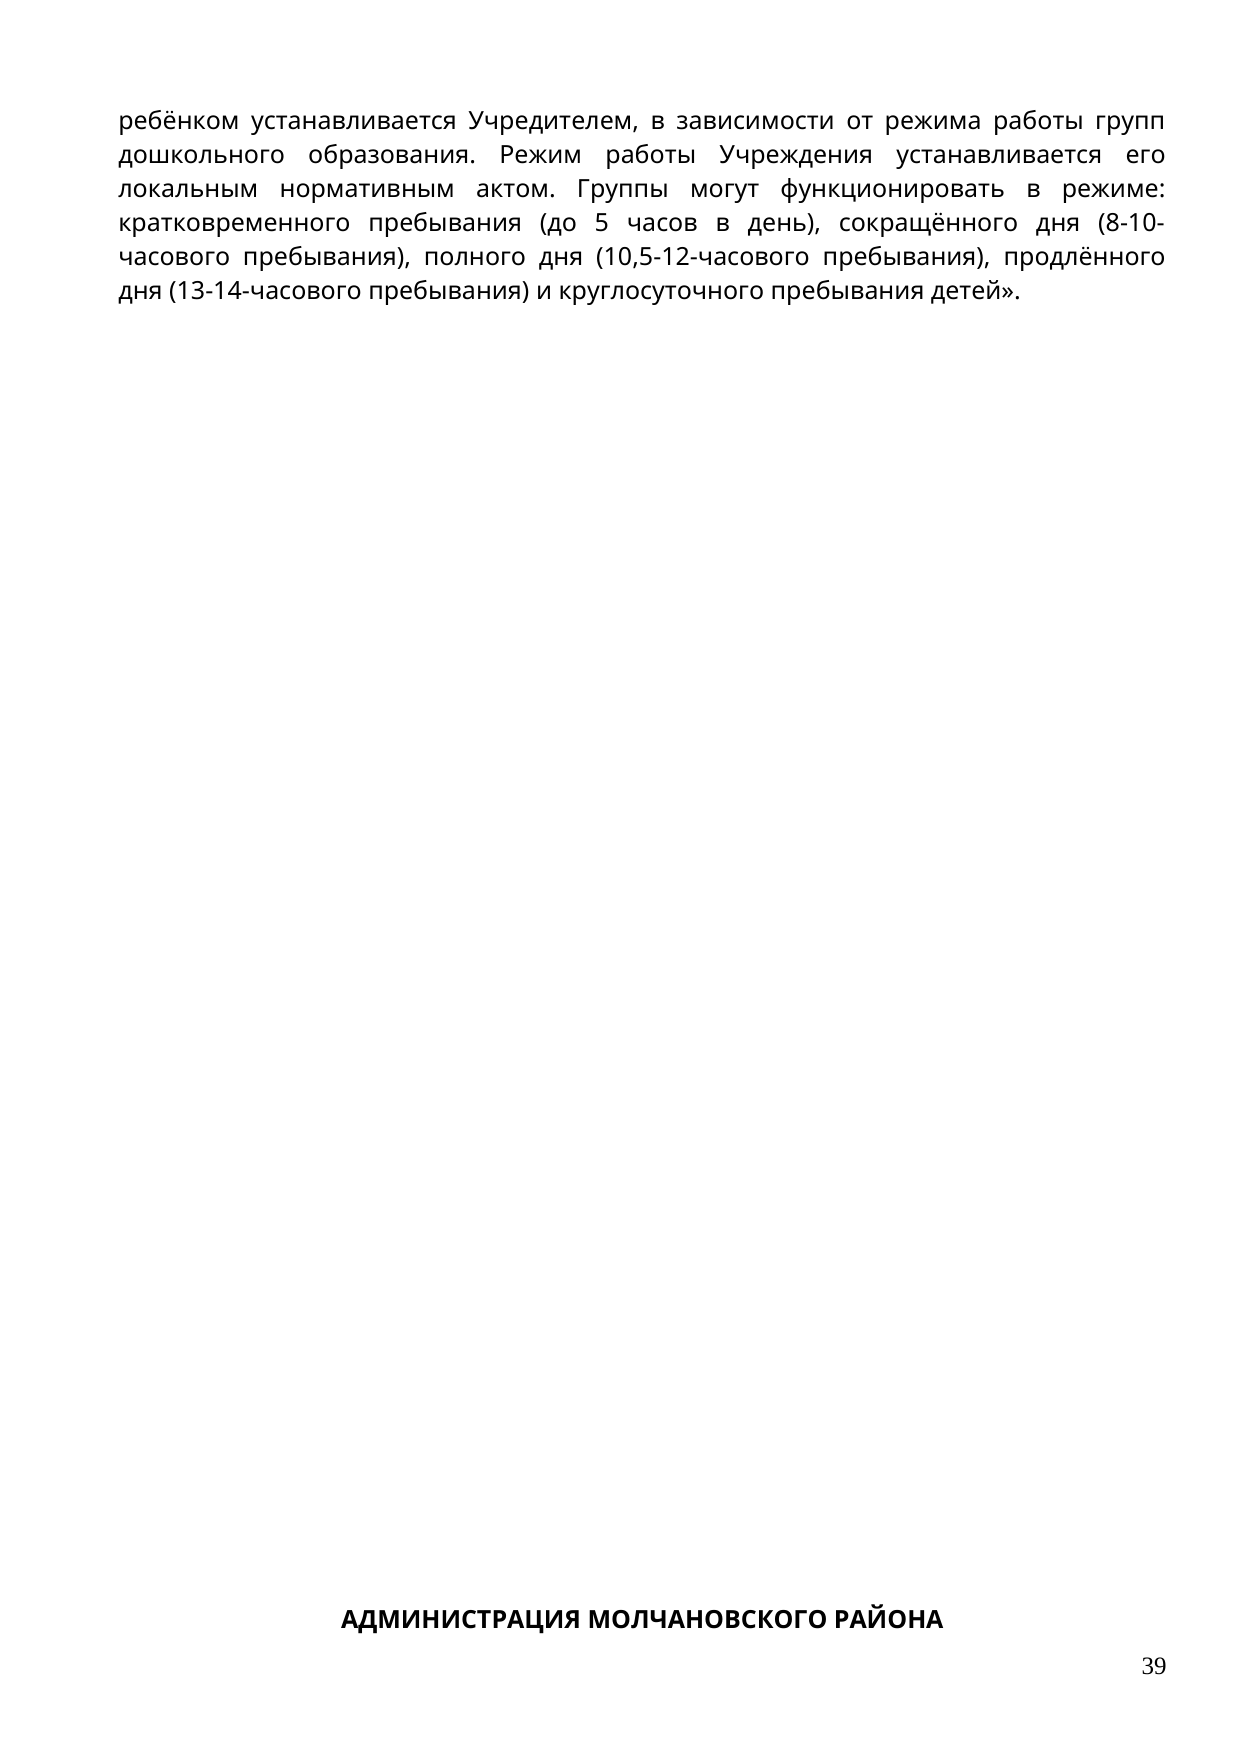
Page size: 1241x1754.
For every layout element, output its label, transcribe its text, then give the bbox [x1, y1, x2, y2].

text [118, 103, 1166, 307]
text АДМИНИСТРАЦИЯ молчановского РАЙОНА [118, 1601, 1166, 1635]
